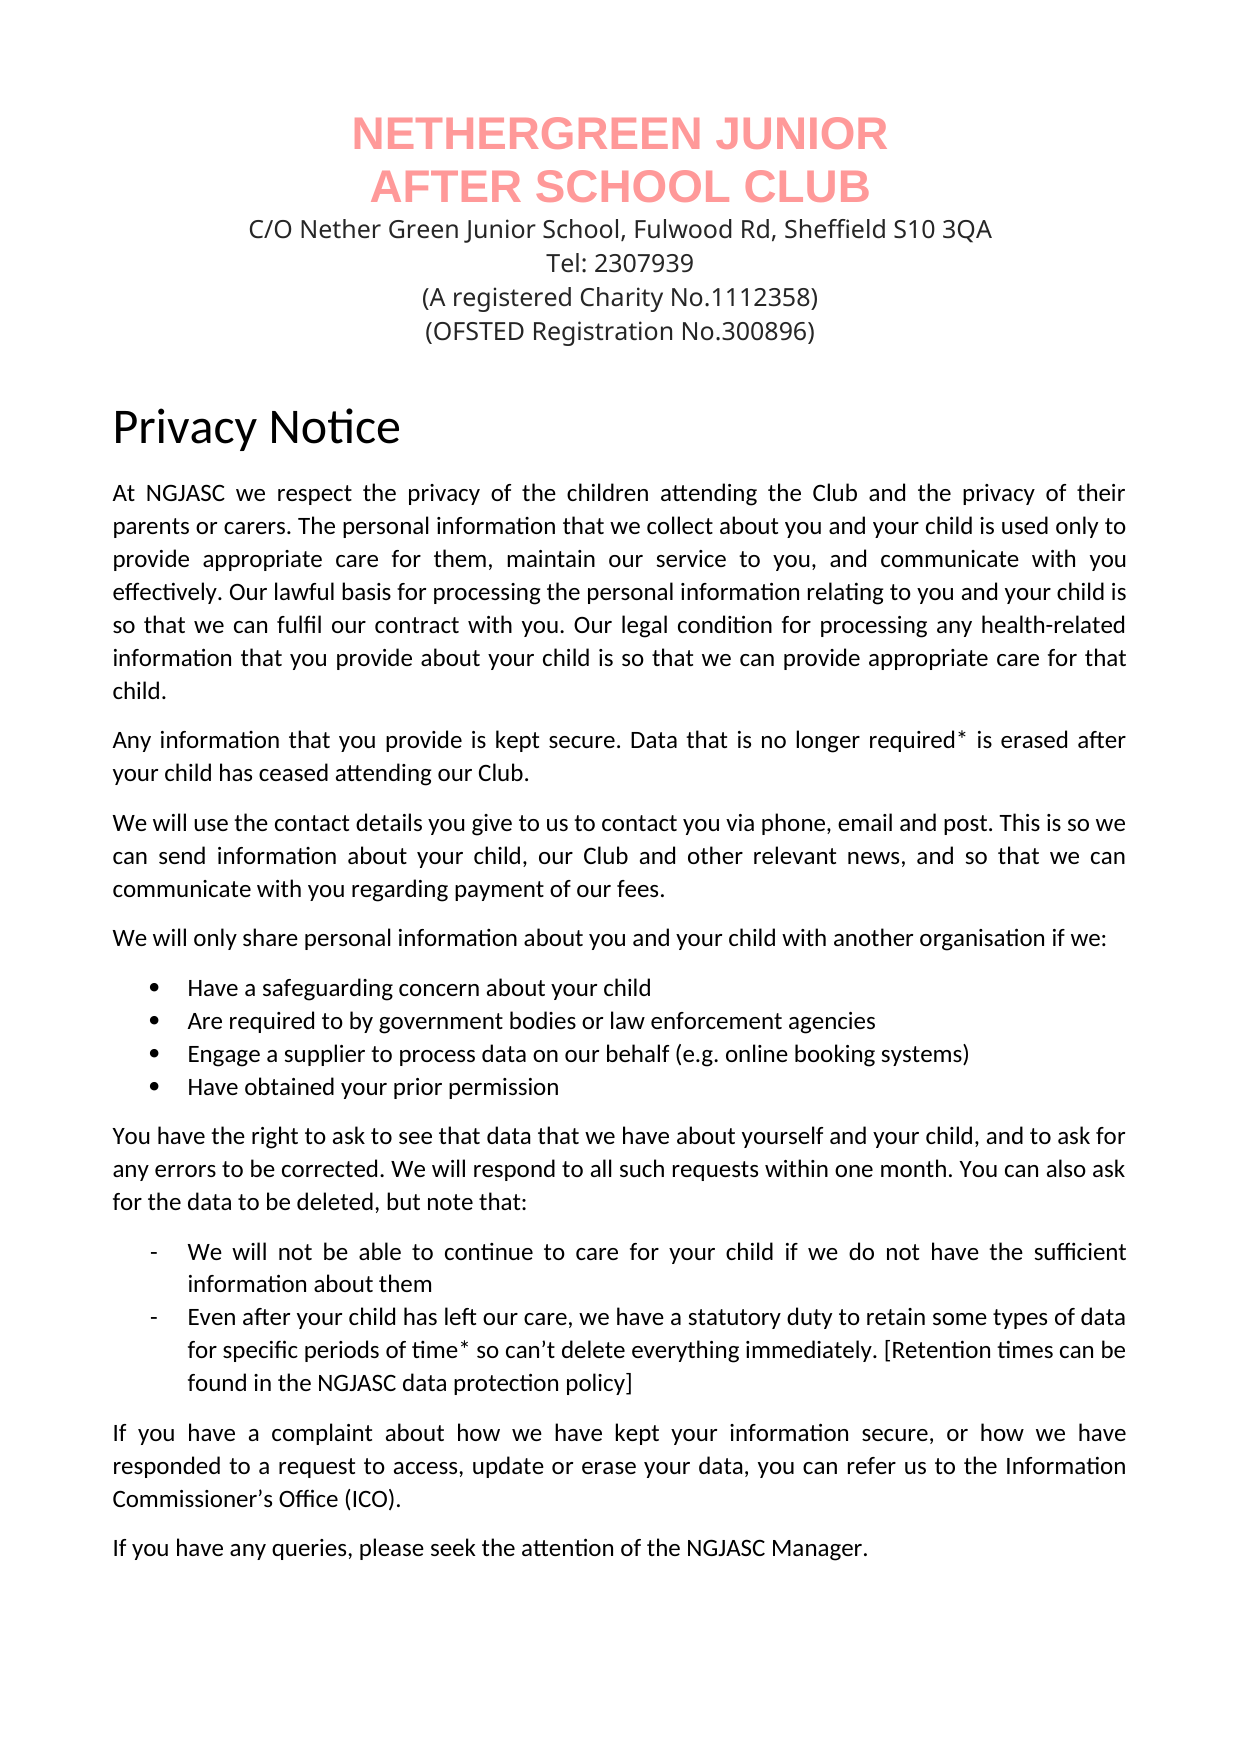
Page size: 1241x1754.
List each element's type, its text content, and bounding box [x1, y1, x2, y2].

list We will not be able to continue to care for your child if we do not have the sufficient information about them [150, 1236, 1128, 1299]
text At NGJASC we respect the privacy of the children attending the Club and the privacy of their parents or carers. The personal information that we collect about you and your child is used only to provide appropriate care for them, maintain our service to you, and communicate with you effectively. Our lawful basis for processing the personal information relating to you and your child is so that we can fulfil our contract with you. Our legal condition for processing any health-related information that you provide about your child is so that we can provide appropriate care for that child. [112, 477, 1128, 705]
text We will use the contact details you give to us to contact you via phone, email and post. This is so we can send information about your child, our Club and other relevant news, and so that we can communicate with you regarding payment of our fees. [112, 807, 1128, 903]
text (A registered Charity No.1112358) [112, 280, 1128, 314]
text You have the right to ask to see that data that we have about yourself and your child, and to ask for any errors to be corrected. We will respond to all such requests within one month. You can also ask for the data to be deleted, but note that: [112, 1120, 1128, 1217]
list Have a safeguarding concern about your child [150, 972, 1128, 1002]
text Tel: 2307939 [112, 246, 1128, 280]
text (OFSTED Registration No.300896) [112, 314, 1128, 348]
text If you have any queries, please seek the attention of the NGJASC Manager. [112, 1532, 1128, 1563]
list Are required to by government bodies or law enforcement agencies [150, 1005, 1128, 1035]
list Engage a supplier to process data on our behalf (e.g. online booking systems) [150, 1038, 1128, 1068]
text We will only share personal information about you and your child with another organisation if we: [112, 922, 1128, 953]
text C/O Nether Green Junior School, Fulwood Rd, Sheffield S10 3QA [112, 212, 1128, 246]
text If you have a complaint about how we have kept your information secure, or how we have responded to a request to access, update or erase your data, you can refer us to the Information Commissioner’s Office (ICO). [112, 1417, 1128, 1513]
list Even after your child has left our care, we have a statutory duty to retain some types of data for specific periods of time* so can’t delete everything immediately. [Retention times can be found in the NGJASC data protection policy] [150, 1302, 1128, 1398]
text Privacy Notice [112, 395, 1128, 456]
text NETHERGREEN JUNIOR [112, 106, 1128, 159]
list Have obtained your prior permission [150, 1071, 1128, 1101]
text Any information that you provide is kept secure. Data that is no longer required* is erased after your child has ceased attending our Club. [112, 724, 1128, 788]
text AFTER SCHOOL CLUB [112, 159, 1128, 212]
